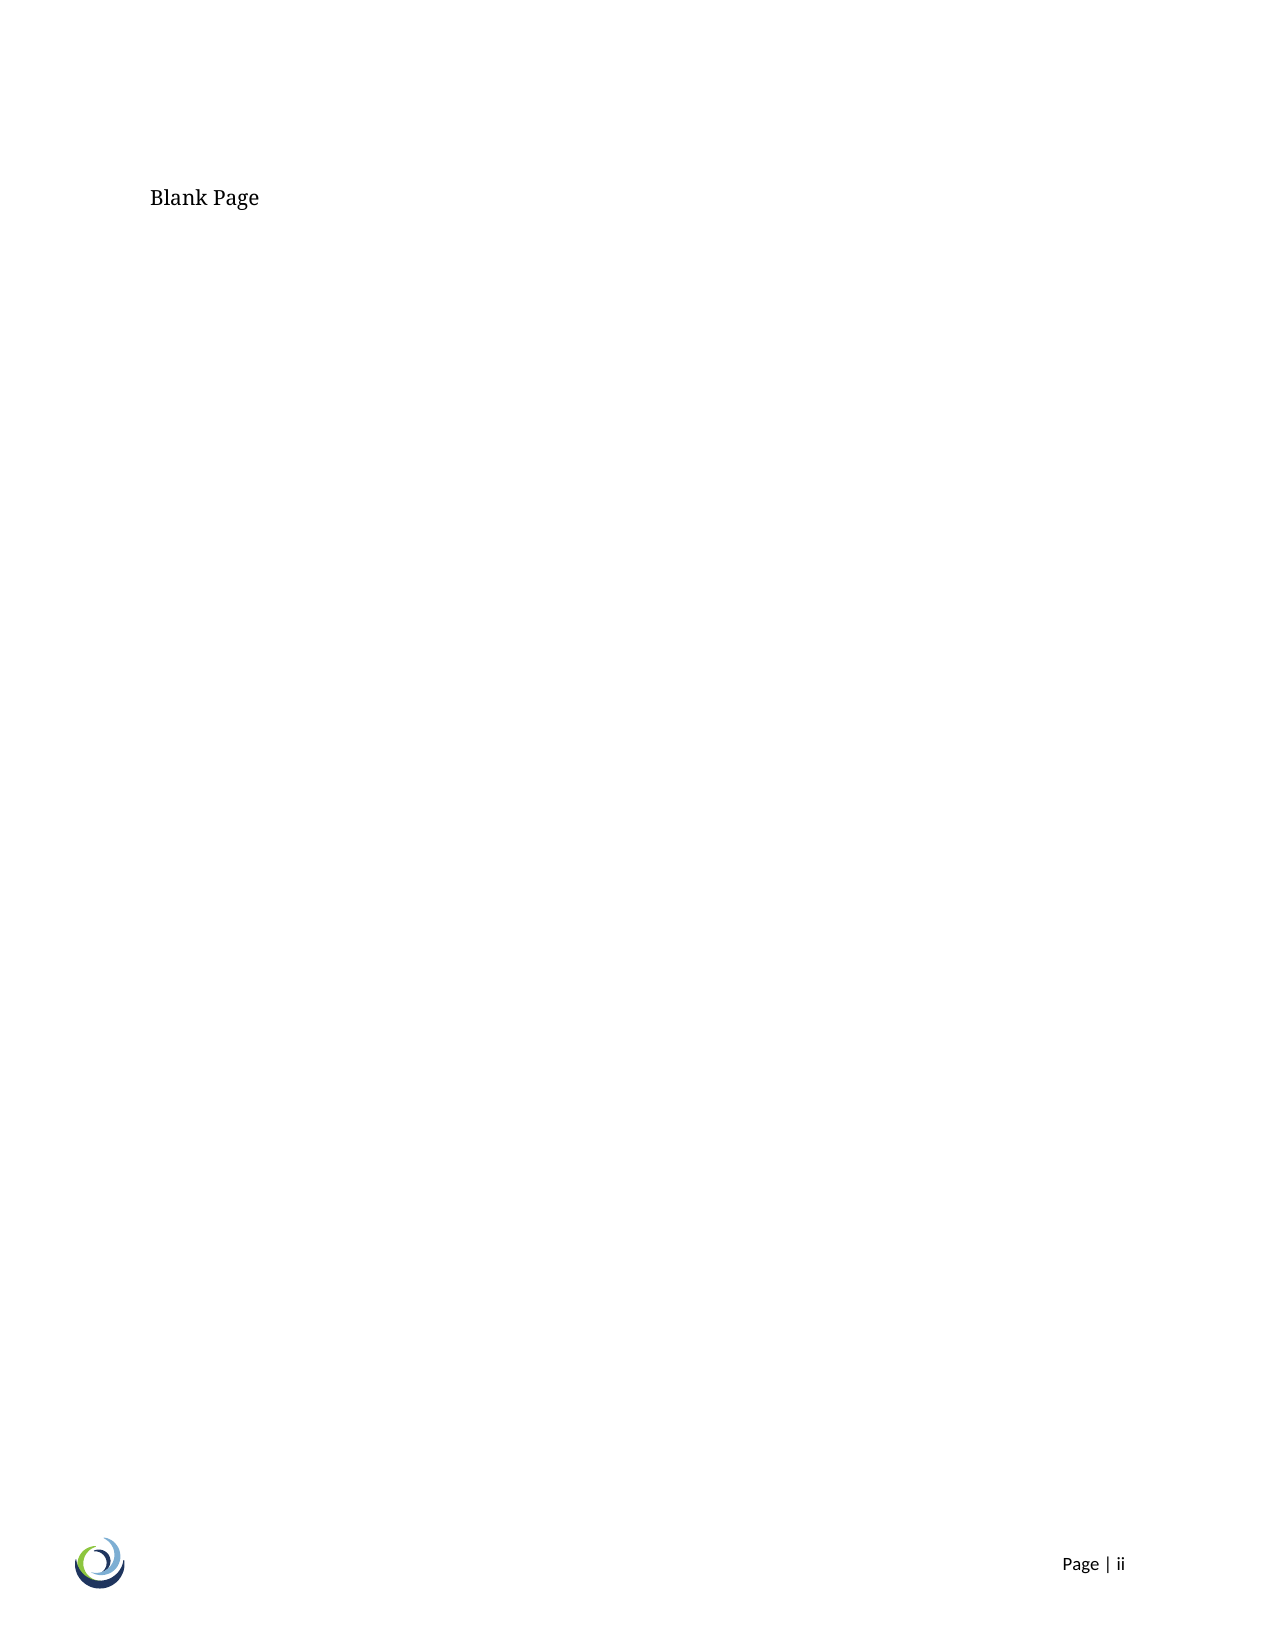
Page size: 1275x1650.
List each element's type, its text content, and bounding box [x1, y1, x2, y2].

text Blank Page [150, 183, 1125, 211]
